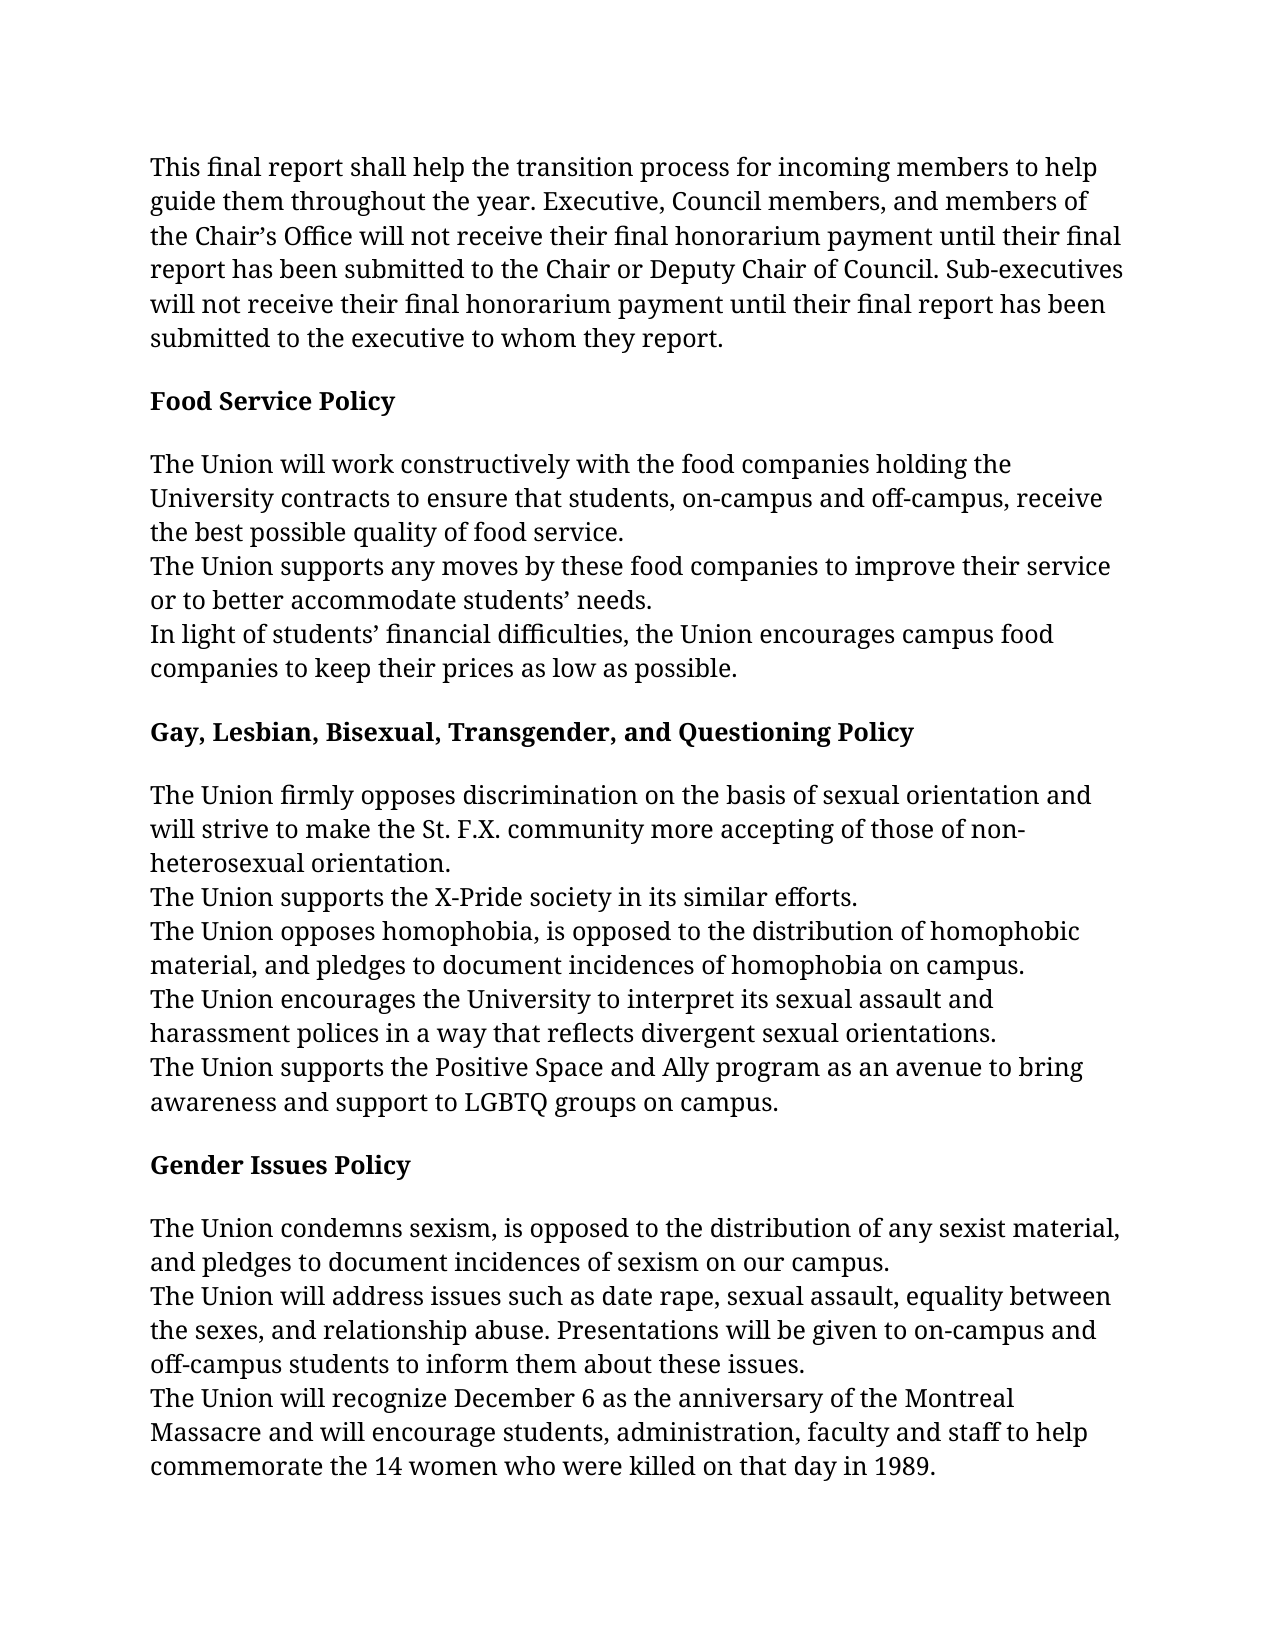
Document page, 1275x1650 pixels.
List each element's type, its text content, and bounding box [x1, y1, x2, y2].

text The Union opposes homophobia, is opposed to the distribution of homophobic material, and pledges to document incidences of homophobia on campus. [150, 914, 1125, 982]
text Gay, Lesbian, Bisexual, Transgender, and Questioning Policy [150, 714, 1125, 748]
text Food Service Policy [150, 383, 1125, 418]
text Gender Issues Policy [150, 1147, 1125, 1181]
text In light of students’ financial difficulties, the Union encourages campus food companies to keep their prices as low as possible. [150, 617, 1125, 685]
text The Union supports any moves by these food companies to improve their service or to better accommodate students’ needs. [150, 549, 1125, 617]
text The Union firmly opposes discrimination on the basis of sexual orientation and will strive to make the St. F.X. community more accepting of those of non-heterosexual orientation. [150, 778, 1125, 880]
text The Union supports the X-Pride society in its similar efforts. [150, 880, 1125, 914]
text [150, 150, 1125, 354]
text The Union encourages the University to interpret its sexual assault and harassment polices in a way that reflects divergent sexual orientations. [150, 982, 1125, 1050]
text The Union will work constructively with the food companies holding the University contracts to ensure that students, on-campus and off-campus, receive the best possible quality of food service. [150, 447, 1125, 549]
text The Union supports the Positive Space and Ally program as an avenue to bring awareness and support to LGBTQ groups on campus. [150, 1050, 1125, 1118]
text The Union condemns sexism, is opposed to the distribution of any sexist material, and pledges to document incidences of sexism on our campus. The Union will address issues such as date rape, sexual assault, equality between the sexes, and relationship abuse. Presentations will be given to on-campus and off-campus students to inform them about these issues. The Union will recognize December 6 as the anniversary of the Montreal Massacre and will encourage students, administration, faculty and staff to help commemorate the 14 women who were killed on that day in 1989. [150, 1211, 1125, 1483]
